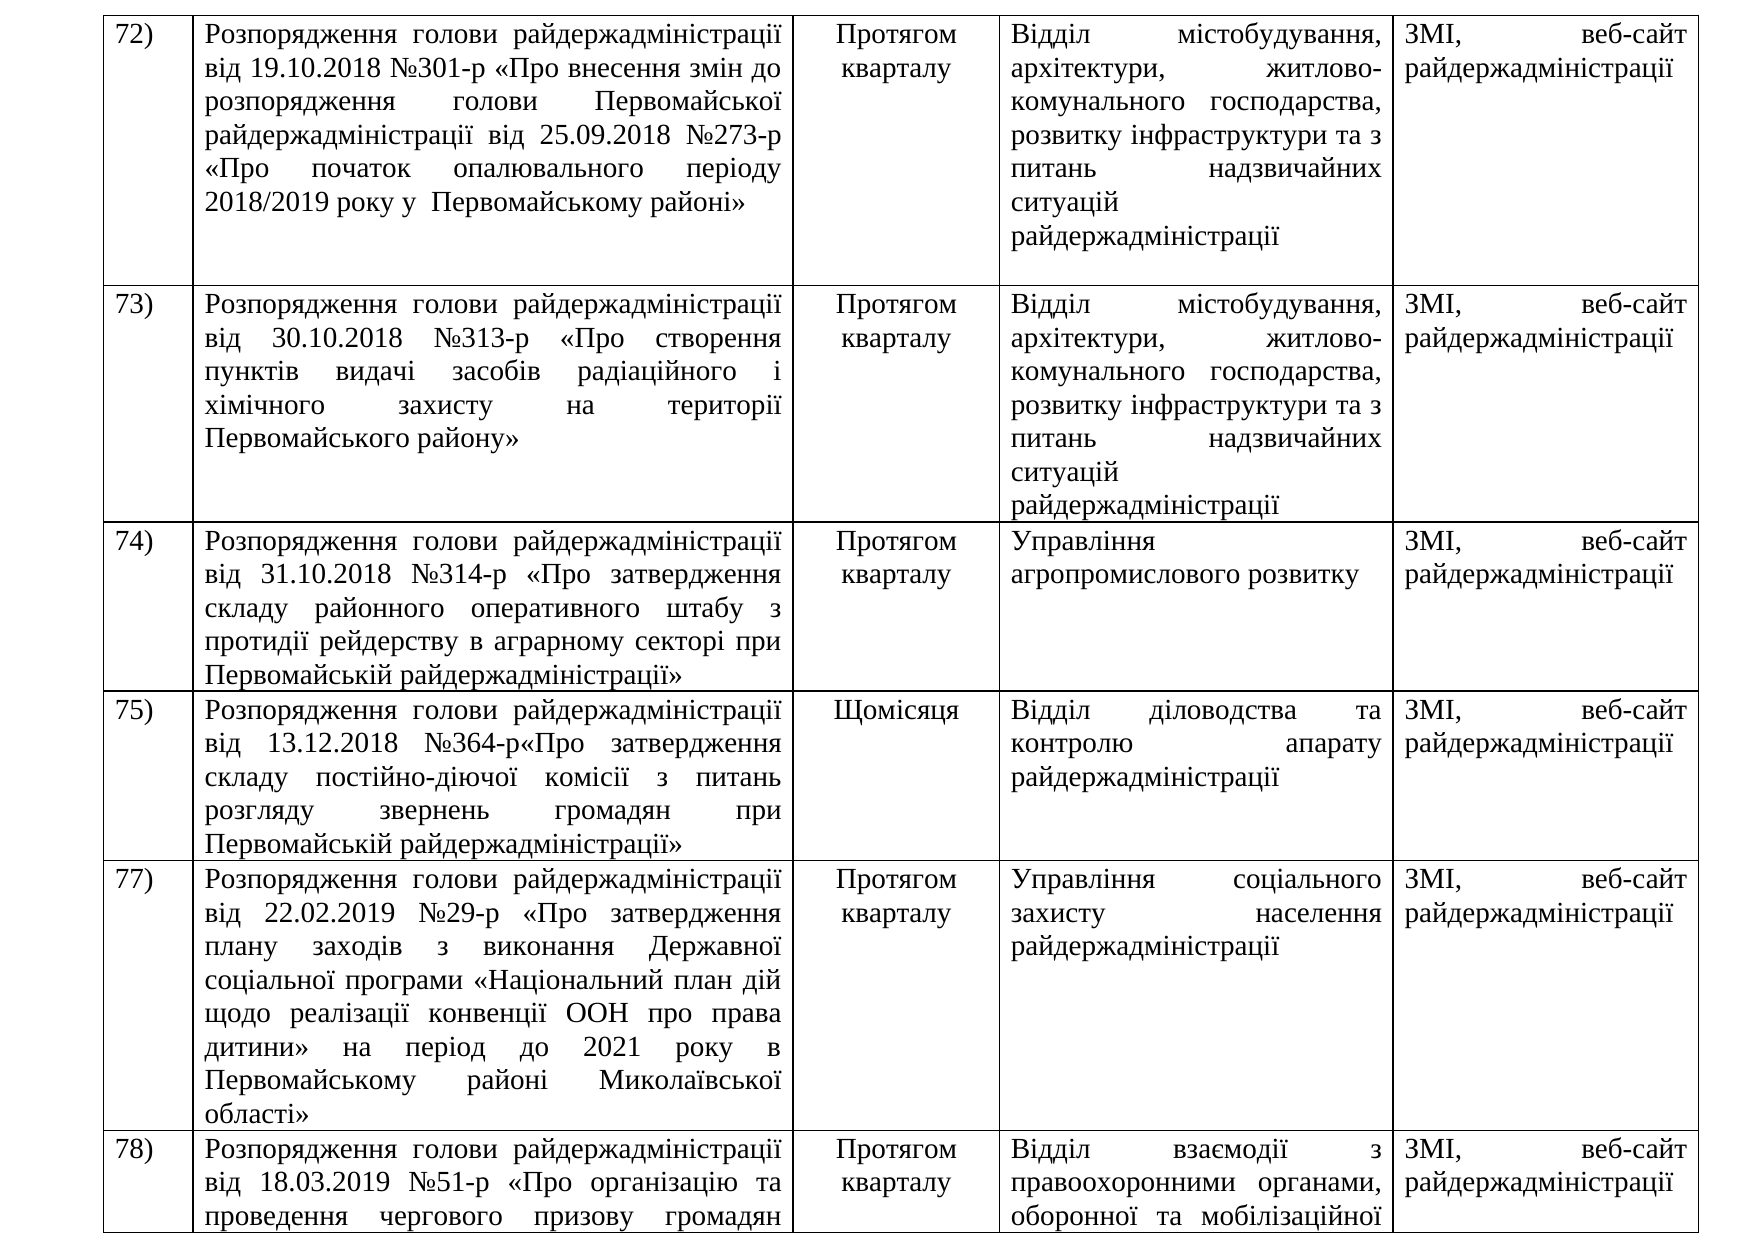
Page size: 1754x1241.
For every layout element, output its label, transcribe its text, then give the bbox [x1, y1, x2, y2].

table_cell ЗМІ, веб-сайт райдержадміністрації [1394, 286, 1698, 521]
table_cell ЗМІ, веб-сайт райдержадміністрації [1394, 692, 1698, 859]
table_cell 75) [104, 692, 192, 859]
table_cell ЗМІ, веб-сайт райдержадміністрації [1394, 861, 1698, 1129]
table_cell Управління агропромислового розвитку [1000, 523, 1392, 690]
table_cell 74) [104, 523, 192, 690]
table_cell 77) [104, 861, 192, 1129]
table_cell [1394, 16, 1698, 285]
table_cell 73) [104, 286, 192, 521]
table_cell Протягом кварталу [794, 1131, 999, 1232]
table_cell Протягом кварталу [794, 523, 999, 690]
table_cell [1394, 1131, 1698, 1232]
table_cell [194, 1131, 792, 1232]
table_cell Розпорядження голови райдержадміністрації від 19.10.2018 №301-р «Про внесення змін до розпорядження голови Первомайської райдержадміністрації від 25.09.2018 №273-р «Про початок опалювального періоду 2018/2019 року у Первомайському районі» [194, 16, 792, 285]
table_cell Управління соціального захисту населення райдержадміністрації [1000, 861, 1392, 1129]
table_cell Відділ містобудування, архітектури, житлово-комунального господарства, розвитку інфраструктури та з питань надзвичайних ситуацій райдержадміністрації [1000, 286, 1392, 521]
table_cell Відділ містобудування, архітектури, житлово-комунального господарства, розвитку інфраструктури та з питань надзвичайних ситуацій райдержадміністрації [1000, 16, 1392, 285]
table_cell Протягом кварталу [794, 286, 999, 521]
table_cell Протягом кварталу [794, 861, 999, 1129]
table_cell 72) [104, 16, 192, 285]
table_cell Розпорядження голови райдержадміністрації від 13.12.2018 №364-р«Про затвердження складу постійно-діючої комісії з питань розгляду звернень громадян при Первомайській райдержадміністрації» [194, 692, 792, 859]
table_cell Щомісяця [794, 692, 999, 859]
table_cell Протягом кварталу [794, 16, 999, 285]
table_cell Відділ діловодства та контролю апарату райдержадміністрації [1000, 692, 1392, 859]
table_cell Розпорядження голови райдержадміністрації від 30.10.2018 №313-р «Про створення пунктів видачі засобів радіаційного і хімічного захисту на території Первомайського району» [194, 286, 792, 521]
table_cell Розпорядження голови райдержадміністрації від 22.02.2019 №29-р «Про затвердження плану заходів з виконання Державної соціальної програми «Національний план дій щодо реалізації конвенції ООН про права дитини» на період до 2021 року в Первомайському районі Миколаївської області» [194, 861, 792, 1129]
table_cell Розпорядження голови райдержадміністрації від 31.10.2018 №314-р «Про затвердження складу районного оперативного штабу з протидії рейдерству в аграрному секторі при Первомайській райдержадміністрації» [194, 523, 792, 690]
table_cell ЗМІ, веб-сайт райдержадміністрації [1394, 523, 1698, 690]
table_cell 78) [104, 1131, 192, 1232]
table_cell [1000, 1131, 1392, 1232]
